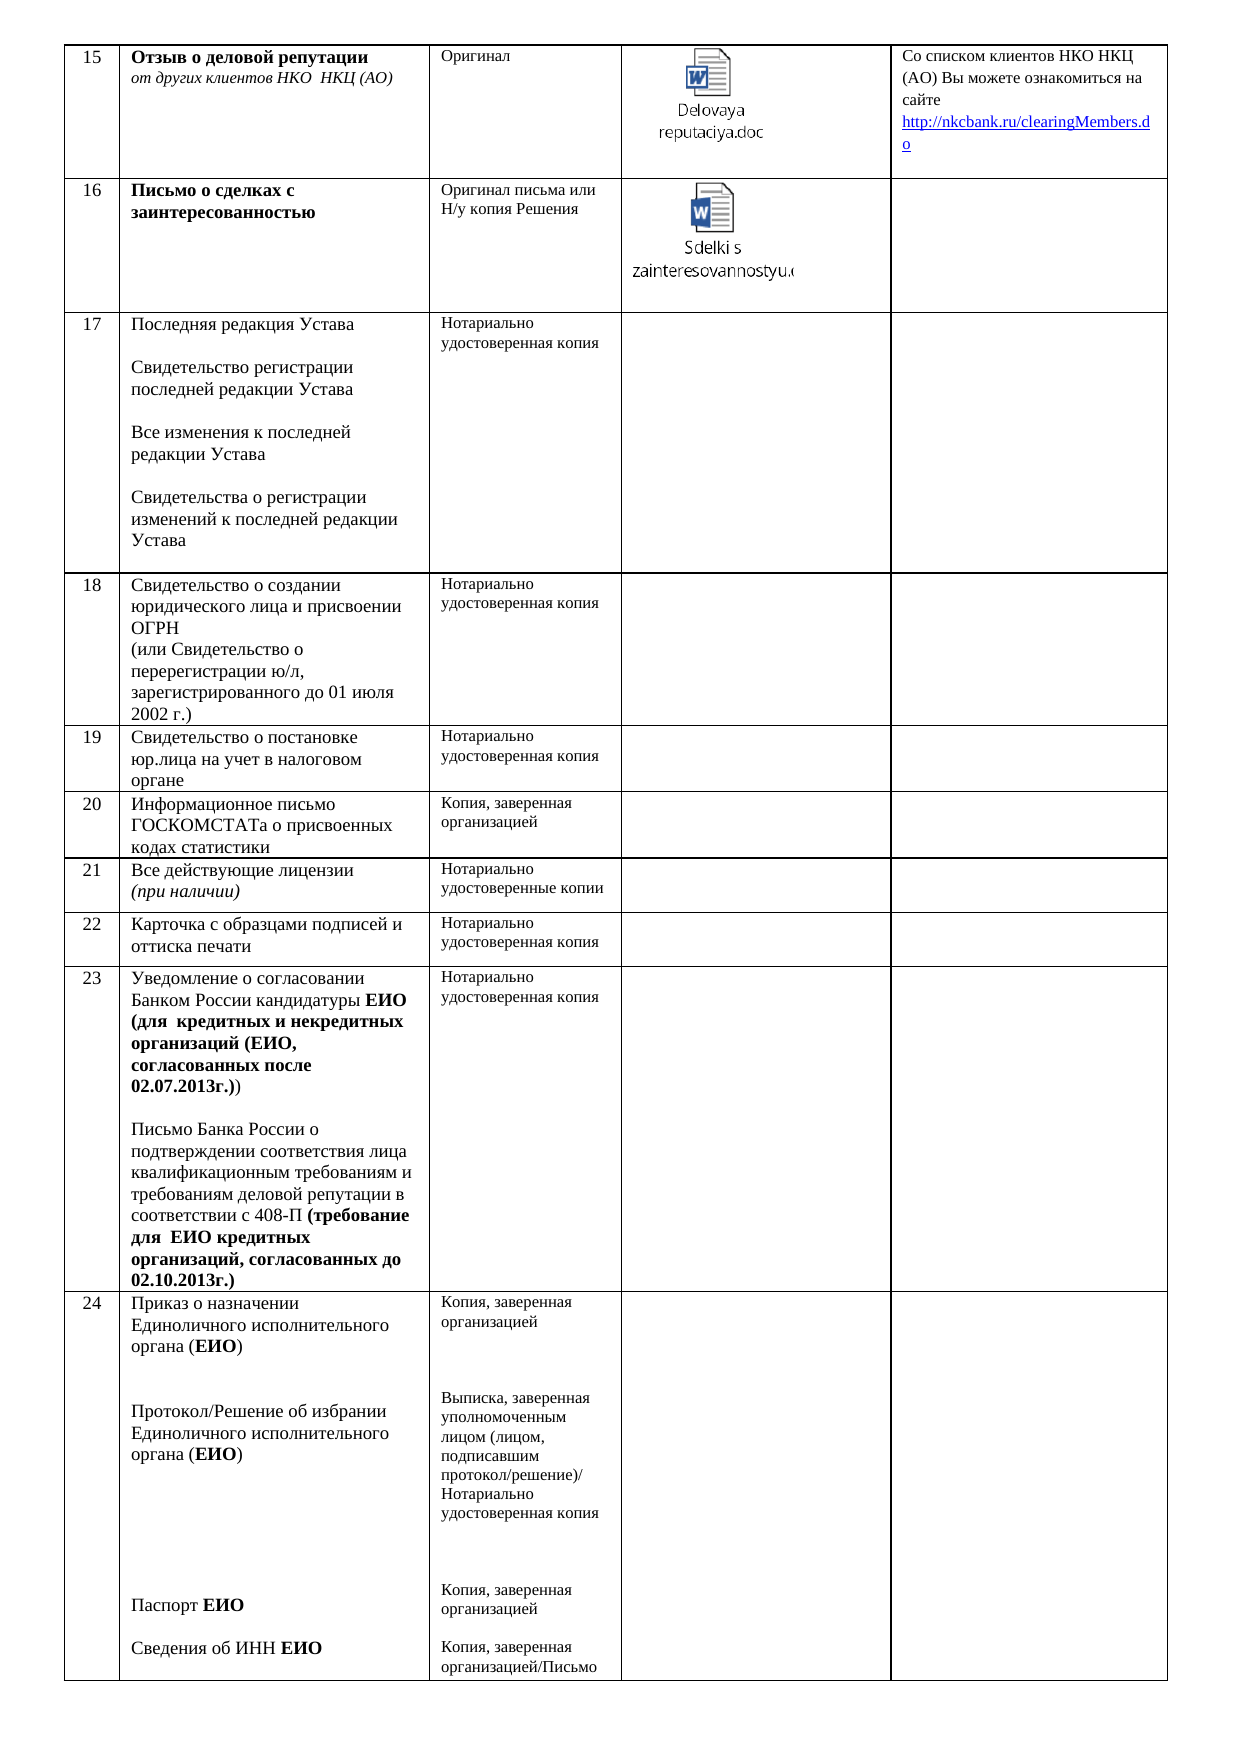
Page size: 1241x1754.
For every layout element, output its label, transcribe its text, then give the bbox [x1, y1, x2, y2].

table_cell Нотариально удостоверенная копия [430, 313, 621, 572]
table_cell Нотариально удостоверенная копия [430, 574, 621, 724]
table_cell Нотариально удостоверенная копия [430, 967, 621, 1291]
table_cell 18 [65, 574, 119, 724]
table_cell Письмо о сделках с заинтересованностью [120, 179, 429, 312]
table_cell Копия, заверенная организацией [430, 792, 621, 857]
table_cell 16 [65, 179, 119, 312]
table_cell [892, 967, 1167, 1291]
table_cell [892, 179, 1167, 312]
table_cell Уведомление о согласовании Банком России кандидатуры ЕИО (для кредитных и некредитных организаций (ЕИО, согласованных после 02.07.2013г.)) Письмо Банка России о подтверждении соответствия лица квалификационным требованиям и требованиям деловой репутации в соответствии с 408-П (требование для ЕИО кредитных организаций, согласованных до 02.10.2013г.) [120, 967, 429, 1291]
table_cell [892, 313, 1167, 572]
table_cell Карточка с образцами подписей и оттиска печати [120, 913, 429, 966]
table_cell Все действующие лицензии (при наличии) [120, 859, 429, 911]
table_cell 17 [65, 313, 119, 572]
table_cell Свидетельство о постановке юр.лица на учет в налоговом органе [120, 726, 429, 791]
table_cell Копия, заверенная организацией Выписка, заверенная уполномоченным лицом (лицом, подписавшим протокол/решение)/ Нотариально удостоверенная копия Копия, заверенная организацией Копия, заверенная организацией/Письмо [430, 1292, 621, 1680]
table_cell Нотариально удостоверенная копия [430, 726, 621, 791]
table_cell [622, 313, 890, 572]
table_cell Оригинал письма или Н/у копия Решения [430, 179, 621, 312]
table_cell [622, 967, 890, 1291]
table_cell Информационное письмо ГОСКОМСТАТа о присвоенных кодах статистики [120, 792, 429, 857]
table_cell [622, 726, 890, 791]
table_cell [622, 574, 890, 724]
table_cell 20 [65, 792, 119, 857]
table_cell [892, 913, 1167, 966]
table_cell 22 [65, 913, 119, 966]
table_cell Оригинал [430, 46, 621, 178]
table_cell 21 [65, 859, 119, 911]
table_cell [622, 913, 890, 966]
table_cell [892, 792, 1167, 857]
table_cell [892, 1292, 1167, 1680]
table_cell 15 [65, 46, 119, 178]
table_cell Последняя редакция Устава Свидетельство регистрации последней редакции Устава Все изменения к последней редакции Устава Свидетельства о регистрации изменений к последней редакции Устава [120, 313, 429, 572]
table_cell [892, 859, 1167, 911]
table_cell [892, 574, 1167, 724]
table_cell [622, 46, 890, 178]
table_cell Со списком клиентов НКО НКЦ (АО) Вы можете ознакомиться на сайте http://nkcbank.ru/clearingMembers.do [892, 46, 1167, 178]
table_cell Нотариально удостоверенная копия [430, 913, 621, 966]
table_cell 19 [65, 726, 119, 791]
table_cell [622, 179, 890, 312]
table_cell Свидетельство о создании юридического лица и присвоении ОГРН (или Свидетельство о перерегистрации ю/л, зарегистрированного до 01 июля .) [120, 574, 429, 724]
table_cell 23 [65, 967, 119, 1291]
table_cell [622, 792, 890, 857]
table_cell [622, 1292, 890, 1680]
table_cell Отзыв о деловой репутации от других клиентов НКО НКЦ (АО) [120, 46, 429, 178]
table_cell [892, 726, 1167, 791]
table_cell 24 [65, 1292, 119, 1680]
table_cell Нотариально удостоверенные копии [430, 859, 621, 911]
table_cell [622, 859, 890, 911]
table_cell Приказ о назначении Единоличного исполнительного органа (ЕИО) Протокол/Решение об избрании Единоличного исполнительного органа (ЕИО) Паспорт ЕИО Сведения об ИНН ЕИО [120, 1292, 429, 1680]
